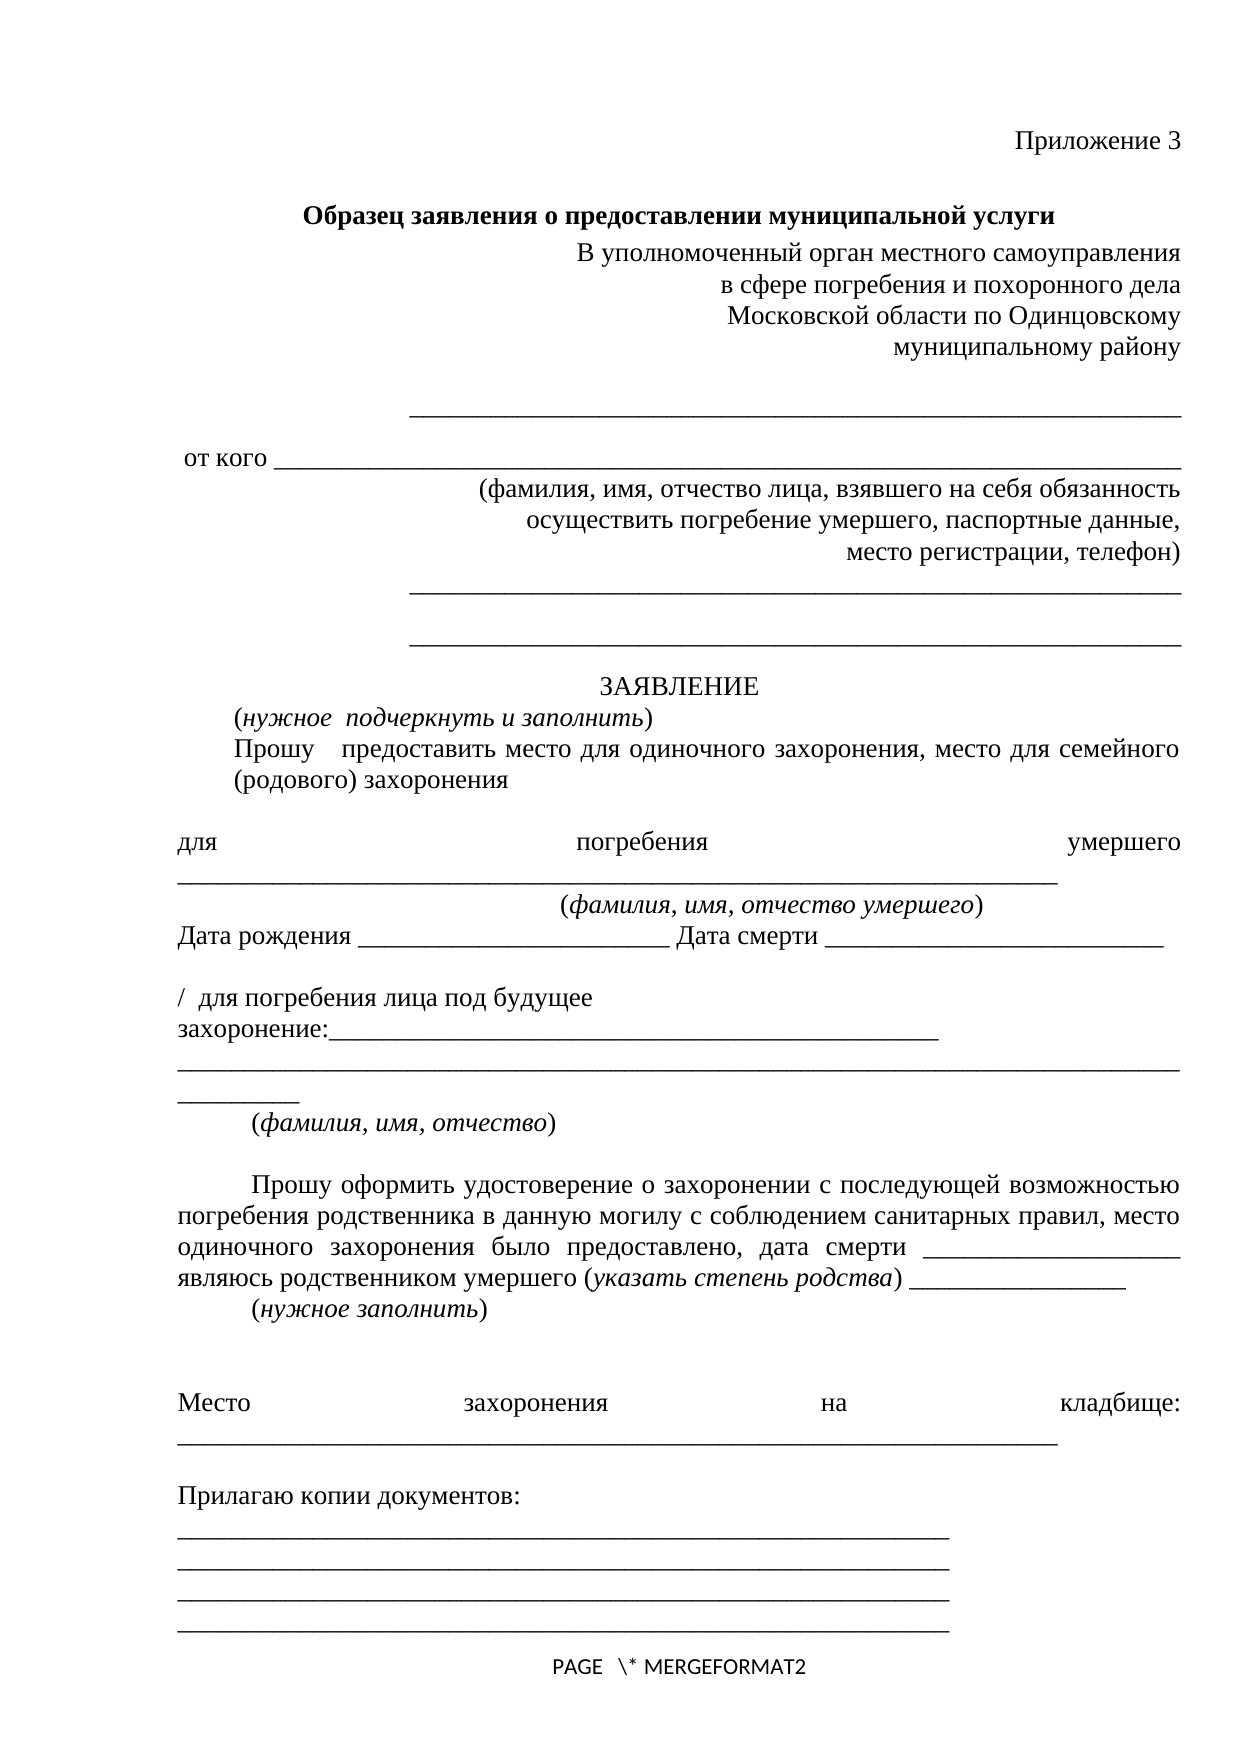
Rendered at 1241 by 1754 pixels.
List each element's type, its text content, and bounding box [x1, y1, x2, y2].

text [177, 1604, 1181, 1635]
text _________________________________________________________ [177, 361, 1181, 420]
text (фамилия, имя, отчество умершего) [177, 888, 1181, 919]
text муниципальному району [177, 330, 1181, 361]
text Приложение 3 [177, 124, 1181, 156]
text от кого ___________________________________________________________________ [177, 441, 1181, 472]
text для погребения умершего _________________________________________________________________ [177, 825, 1181, 888]
text Московской области по Одинцовскому [177, 299, 1181, 330]
text место регистрации, телефон) [177, 534, 1181, 566]
text в сфере погребения и похоронного дела [177, 268, 1181, 299]
text осуществить погребение умершего, паспортные данные, [177, 503, 1181, 534]
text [177, 1573, 1181, 1604]
text В уполномоченный орган местного самоуправления [177, 237, 1181, 268]
text Место захоронения на кладбище: _________________________________________________________________ [177, 1386, 1181, 1448]
text / для погребения лица под будущее захоронение:_____________________________________________ [177, 981, 1181, 1043]
text (фамилия, имя, отчество лица, взявшего на себя обязанность [177, 472, 1181, 503]
text (фамилия, имя, отчество) [177, 1106, 1181, 1137]
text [177, 1542, 1181, 1573]
text (нужное заполнить) [177, 1293, 1181, 1324]
text Прошу предоставить место для одиночного захоронения, место для семейного (родового) захоронения [233, 732, 1181, 794]
text _________________________________________________________ [177, 1511, 1181, 1542]
text Дата рождения _______________________ Дата смерти _________________________ [177, 919, 1181, 950]
text _________________________________________________________ [177, 618, 1181, 649]
text Прилагаю копии документов: [177, 1479, 1181, 1511]
text ___________________________________________________________________________________ [177, 1043, 1181, 1106]
text (нужное подчеркнуть и заполнить) [233, 701, 1181, 732]
text _________________________________________________________ [177, 566, 1181, 597]
text ЗАЯВЛЕНИЕ [177, 670, 1181, 701]
text Образец заявления о предоставлении муниципальной услуги [177, 199, 1181, 230]
text Прошу оформить удостоверение о захоронении с последующей возможностью погребения родственника в данную могилу с соблюдением санитарных правил, место одиночного захоронения было предоставлено, дата смерти ___________________ являюсь родственником умершего (указать степень родства) ________________ [177, 1168, 1181, 1293]
